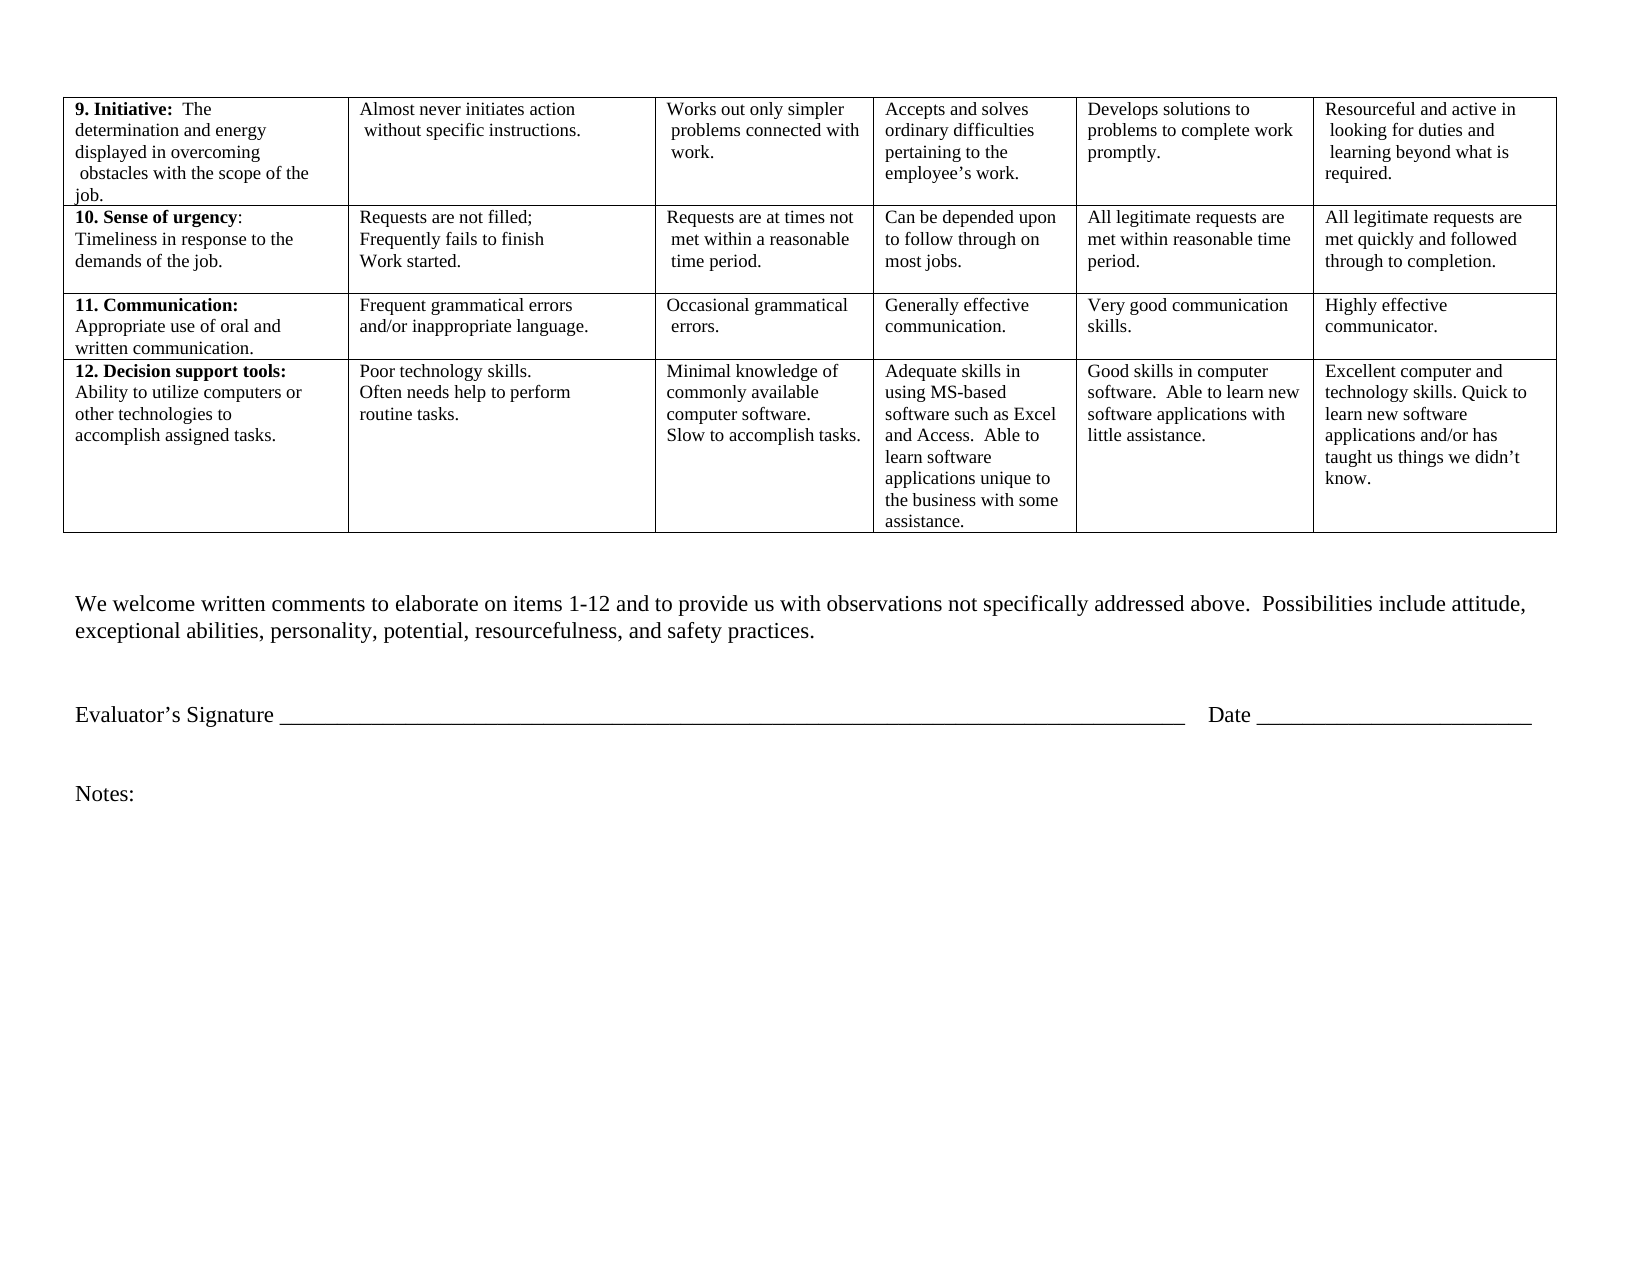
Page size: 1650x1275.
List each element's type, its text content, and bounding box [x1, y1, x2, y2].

table_cell 11. Communication: Appropriate use of oral and written communication. [64, 294, 348, 358]
table_header Develops solutions to problems to complete work promptly. [1077, 98, 1313, 205]
table_cell Occasional grammatical errors. [656, 294, 873, 358]
table_header Works out only simpler problems connected with work. [656, 98, 873, 205]
table_cell Excellent computer and technology skills. Quick to learn new software applications and/or has taught us things we didn’t know. [1314, 360, 1556, 532]
table_cell Adequate skills in using MS-based software such as Excel and Access. Able to learn software applications unique to the business with some assistance. [874, 360, 1076, 532]
table_cell Requests are at times not met within a reasonable time period. [656, 206, 873, 293]
table_cell Good skills in computer software. Able to learn new software applications with little assistance. [1077, 360, 1313, 532]
table_cell Can be depended upon to follow through on most jobs. [874, 206, 1076, 293]
table_header Almost never initiates action without specific instructions. [349, 98, 655, 205]
table_cell 12. Decision support tools: Ability to utilize computers or other technologies to accomplish assigned tasks. [64, 360, 348, 532]
table_cell All legitimate requests are met quickly and followed through to completion. [1314, 206, 1556, 293]
text Evaluator’s Signature _______________________________________________________________________________ Date ________________________ [75, 701, 1575, 727]
table_cell Generally effective communication. [874, 294, 1076, 358]
table_cell 10. Sense of urgency: Timeliness in response to the demands of the job. [64, 206, 348, 293]
table_cell Frequent grammatical errors and/or inappropriate language. [349, 294, 655, 358]
table_header Accepts and solves ordinary difficulties pertaining to the employee’s work. [874, 98, 1076, 205]
table_cell Very good communication skills. [1077, 294, 1313, 358]
text Notes: [75, 780, 1575, 806]
table_cell Minimal knowledge of commonly available computer software. Slow to accomplish tasks. [656, 360, 873, 532]
table_cell Requests are not filled; Frequently fails to finish Work started. [349, 206, 655, 293]
table_cell All legitimate requests are met within reasonable time period. [1077, 206, 1313, 293]
table_header 9. Initiative: The determination and energy displayed in overcoming obstacles with the scope of the job. [64, 98, 348, 205]
table_cell Highly effective communicator. [1314, 294, 1556, 358]
text We welcome written comments to elaborate on items 1-12 and to provide us with observations not specifically addressed above. Possibilities include attitude, exceptional abilities, personality, potential, resourcefulness, and safety practices. [75, 591, 1575, 643]
table_cell Poor technology skills. Often needs help to perform routine tasks. [349, 360, 655, 532]
table_header Resourceful and active in looking for duties and learning beyond what is required. [1314, 98, 1556, 205]
